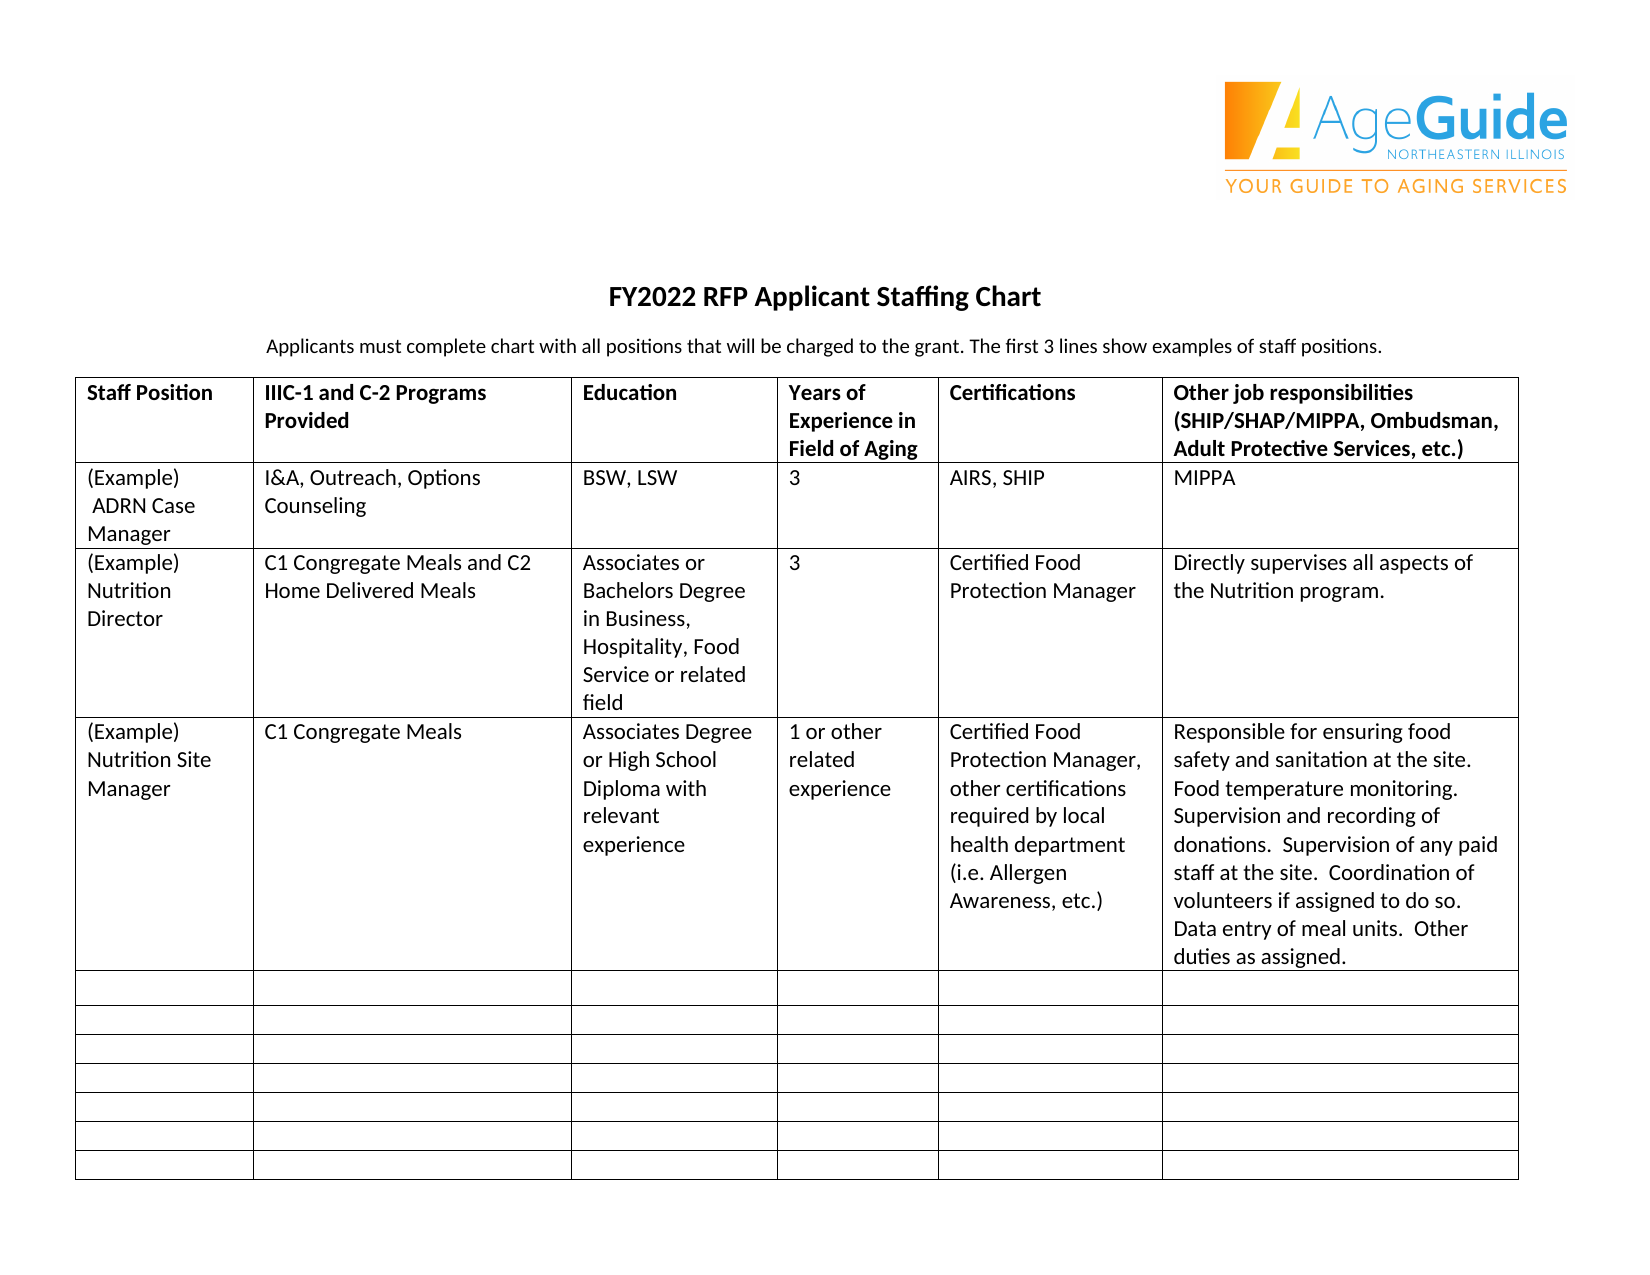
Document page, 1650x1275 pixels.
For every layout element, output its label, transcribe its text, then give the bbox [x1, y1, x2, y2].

table_cell [76, 1122, 253, 1150]
table_cell BSW, LSW [572, 463, 777, 547]
table_cell [1163, 1006, 1518, 1034]
table_cell [1163, 1151, 1518, 1179]
table_cell [76, 1151, 253, 1179]
table_cell [572, 971, 777, 1005]
table_cell [254, 1035, 571, 1063]
table_header Years of Experience in Field of Aging [778, 378, 938, 462]
table_cell Certified Food Protection Manager [939, 549, 1162, 717]
table_cell [76, 1006, 253, 1034]
table_cell [939, 1151, 1162, 1179]
table_cell [939, 1064, 1162, 1092]
table_cell [254, 1122, 571, 1150]
table_cell [1163, 1093, 1518, 1121]
table_cell [76, 971, 253, 1005]
text Applicants must complete chart with all positions that will be charged to the grant. The first 3 lines show examples of staff positions. [75, 333, 1575, 358]
table_cell [939, 971, 1162, 1005]
table_cell [778, 1122, 938, 1150]
table_cell [939, 1093, 1162, 1121]
table_cell [778, 1035, 938, 1063]
table_cell [572, 1151, 777, 1179]
table_cell [778, 1064, 938, 1092]
table_cell [939, 1006, 1162, 1034]
table_cell [572, 1122, 777, 1150]
table_cell MIPPA [1163, 463, 1518, 547]
table_cell [254, 1064, 571, 1092]
table_cell [1163, 1122, 1518, 1150]
table_cell [254, 1006, 571, 1034]
table_header Other job responsibilities (SHIP/SHAP/MIPPA, Ombudsman, Adult Protective Services, etc.) [1163, 378, 1518, 462]
table_header Staff Position [76, 378, 253, 462]
table_cell Certified Food Protection Manager, other certifications required by local health department (i.e. Allergen Awareness, etc.) [939, 718, 1162, 970]
table_cell (Example) Nutrition Director [76, 549, 253, 717]
table_cell [778, 1093, 938, 1121]
table_cell I&A, Outreach, Options Counseling [254, 463, 571, 547]
table_cell [76, 1093, 253, 1121]
table_cell (Example) ADRN Case Manager [76, 463, 253, 547]
table_cell Associates or Bachelors Degree in Business, Hospitality, Food Service or related field [572, 549, 777, 717]
table_cell [572, 1064, 777, 1092]
table_cell [939, 1035, 1162, 1063]
table_header Certifications [939, 378, 1162, 462]
table_cell [778, 1006, 938, 1034]
table_cell [254, 971, 571, 1005]
table_cell C1 Congregate Meals [254, 718, 571, 970]
table_cell [254, 1093, 571, 1121]
table_cell [254, 1151, 571, 1179]
table_cell [1163, 1064, 1518, 1092]
table_cell 3 [778, 549, 938, 717]
table_cell [1163, 1035, 1518, 1063]
table_cell (Example) Nutrition Site Manager [76, 718, 253, 970]
table_header IIIC-1 and C-2 Programs Provided [254, 378, 571, 462]
table_cell Directly supervises all aspects of the Nutrition program. [1163, 549, 1518, 717]
table_cell [572, 1035, 777, 1063]
table_cell AIRS, SHIP [939, 463, 1162, 547]
table_cell [778, 971, 938, 1005]
table_cell [572, 1093, 777, 1121]
table_cell [76, 1035, 253, 1063]
table_header Education [572, 378, 777, 462]
table_cell [572, 1006, 777, 1034]
picture [1215, 75, 1575, 200]
table_cell 3 [778, 463, 938, 547]
table_cell [76, 1064, 253, 1092]
table_cell Associates Degree or High School Diploma with relevant experience [572, 718, 777, 970]
table_cell 1 or other related experience [778, 718, 938, 970]
table_cell Responsible for ensuring food safety and sanitation at the site. Food temperature monitoring. Supervision and recording of donations. Supervision of any paid staff at the site. Coordination of volunteers if assigned to do so. Data entry of meal units. Other duties as assigned. [1163, 718, 1518, 970]
table_cell [939, 1122, 1162, 1150]
table_cell [778, 1151, 938, 1179]
table_cell [1163, 971, 1518, 1005]
table_cell C1 Congregate Meals and C2 Home Delivered Meals [254, 549, 571, 717]
text FY2022 RFP Applicant Staffing Chart [75, 278, 1575, 314]
